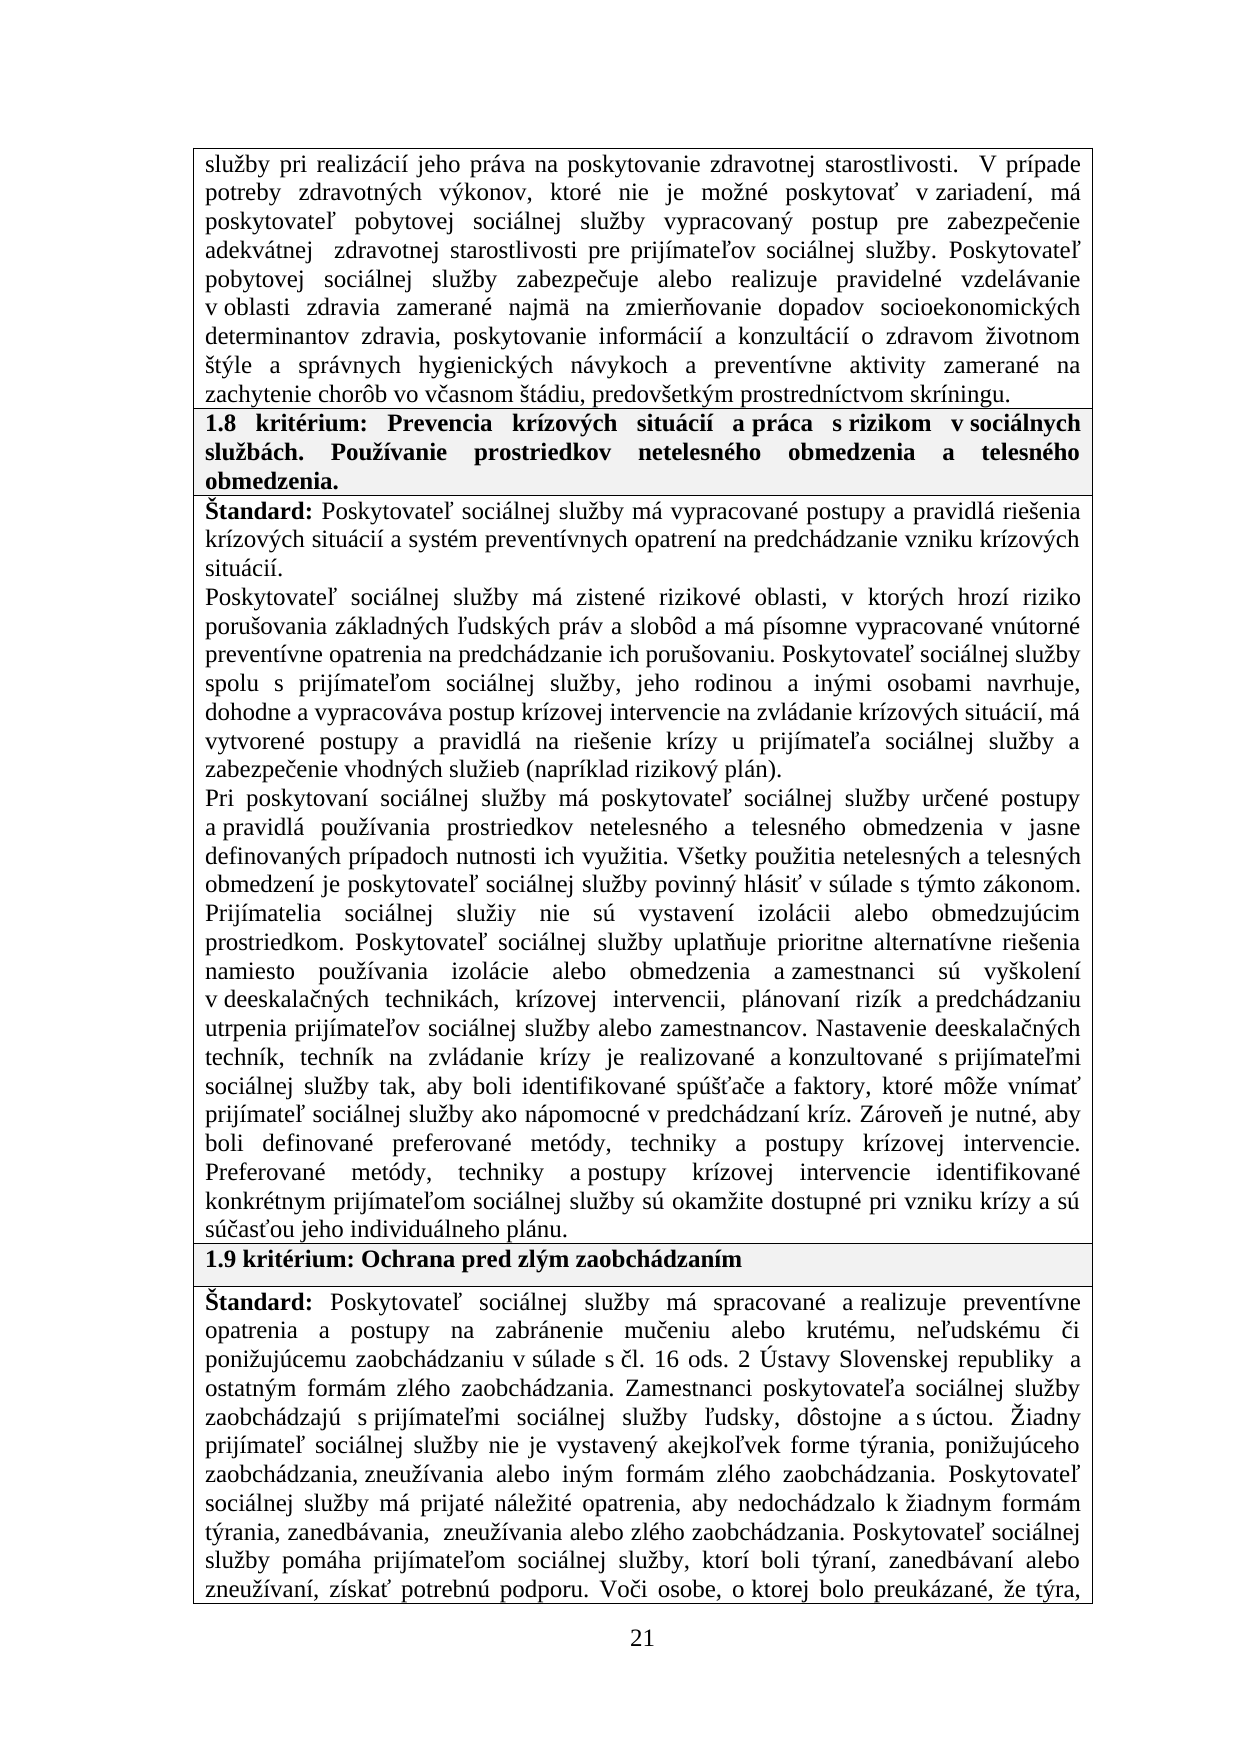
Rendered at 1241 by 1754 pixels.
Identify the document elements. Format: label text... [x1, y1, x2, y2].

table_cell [194, 1287, 1092, 1603]
table_cell 1.9 kritérium: Ochrana pred zlým zaobchádzaním [194, 1244, 1092, 1286]
table_cell Štandard: Poskytovateľ sociálnej služby má vypracované postupy a pravidlá riešenia krízových situácií a systém preventívnych opatrení na predchádzanie vzniku krízových situácií. Poskytovateľ sociálnej služby má zistené rizikové oblasti, v ktorých hrozí riziko porušovania základných ľudských práv a slobôd a má písomne vypracované vnútorné preventívne opatrenia na predchádzanie ich porušovaniu. Poskytovateľ sociálnej služby spolu s prijímateľom sociálnej služby, jeho rodinou a inými osobami navrhuje, dohodne a vypracováva postup krízovej intervencie na zvládanie krízových situácií, má vytvorené postupy a pravidlá na riešenie krízy u prijímateľa sociálnej služby a zabezpečenie vhodných služieb (napríklad rizikový plán). Pri poskytovaní sociálnej služby má poskytovateľ sociálnej služby určené postupy a pravidlá používania prostriedkov netelesného a telesného obmedzenia v jasne definovaných prípadoch nutnosti ich využitia. Všetky použitia netelesných a telesných obmedzení je poskytovateľ sociálnej služby povinný hlásiť v súlade s týmto zákonom. Prijímatelia sociálnej služiy nie sú vystavení izolácii alebo obmedzujúcim prostriedkom. Poskytovateľ sociálnej služby uplatňuje prioritne alternatívne riešenia namiesto používania izolácie alebo obmedzenia a zamestnanci sú vyškolení v deeskalačných technikách, krízovej intervencii, plánovaní rizík a predchádzaniu utrpenia prijímateľov sociálnej služby alebo zamestnancov. Nastavenie deeskalačných techník, techník na zvládanie krízy je realizované a konzultované s prijímateľmi sociálnej služby tak, aby boli identifikované spúšťače a faktory, ktoré môže vnímať prijímateľ sociálnej služby ako nápomocné v predchádzaní kríz. Zároveň je nutné, aby boli definované preferované metódy, techniky a postupy krízovej intervencie. Preferované metódy, techniky a postupy krízovej intervencie identifikované konkrétnym prijímateľom sociálnej služby sú okamžite dostupné pri vzniku krízy a sú súčasťou jeho individuálneho plánu. [194, 496, 1092, 1243]
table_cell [194, 149, 1092, 407]
table_cell 1.8 kritérium: Prevencia krízových situácií a práca s rizikom v sociálnych službách. Používanie prostriedkov netelesného obmedzenia a telesného obmedzenia. [194, 409, 1092, 495]
